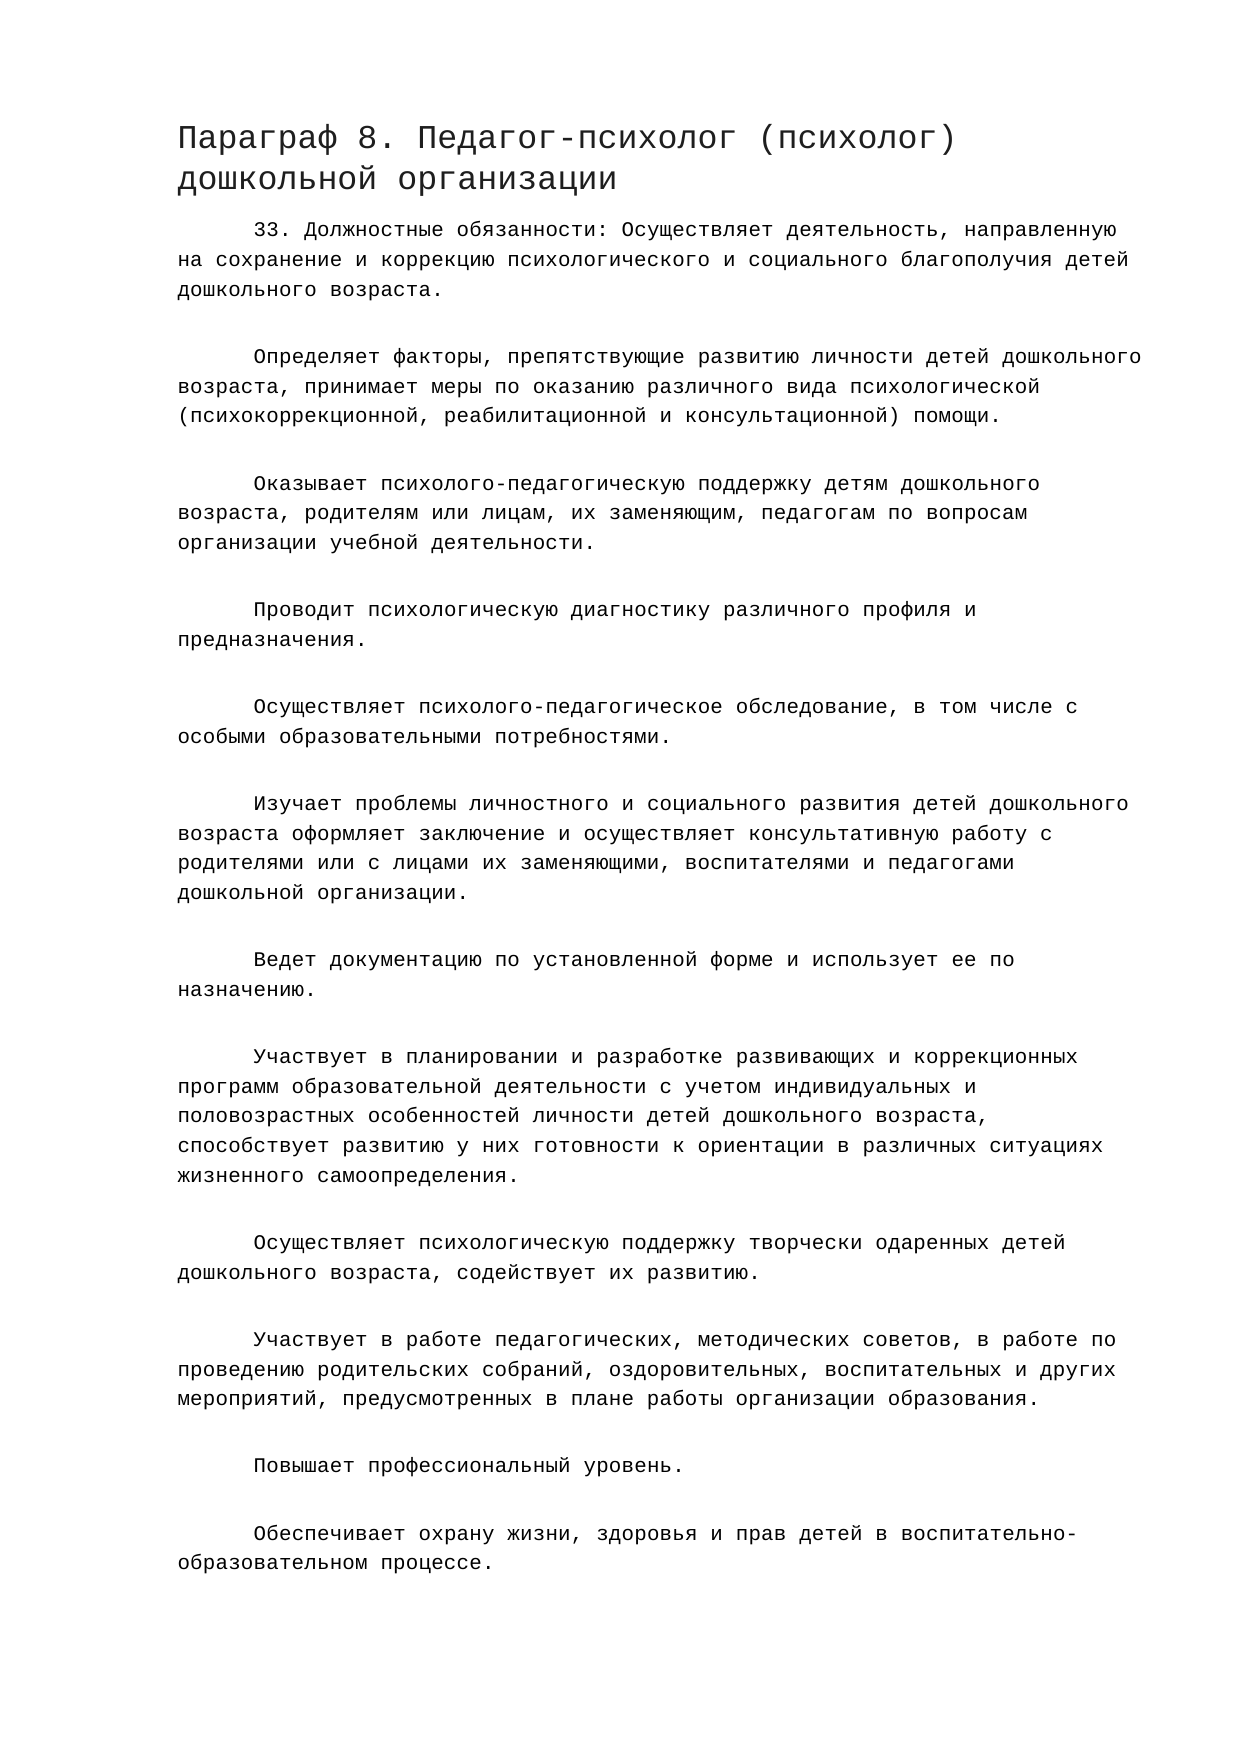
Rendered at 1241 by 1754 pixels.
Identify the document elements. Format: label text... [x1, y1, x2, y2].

text Осуществляет психологическую поддержку творчески одаренных детей дошкольного возраста, содействует их развитию. [177, 1226, 1152, 1285]
text Ведет документацию по установленной форме и использует ее по назначению. [177, 943, 1152, 1002]
text Обеспечивает охрану жизни, здоровья и прав детей в воспитательно-образовательном процессе. [177, 1517, 1152, 1576]
text Оказывает психолого-педагогическую поддержку детям дошкольного возраста, родителям или лицам, их заменяющим, педагогам по вопросам организации учебной деятельности. [177, 467, 1152, 556]
text Проводит психологическую диагностику различного профиля и предназначения. [177, 593, 1152, 652]
text Изучает проблемы личностного и социального развития детей дошкольного возраста оформляет заключение и осуществляет консультативную работу с родителями или с лицами их заменяющими, воспитателями и педагогами дошкольной организации. [177, 787, 1152, 906]
text Участвует в планировании и разработке развивающих и коррекционных программ образовательной деятельности с учетом индивидуальных и половозрастных особенностей личности детей дошкольного возраста, способствует развитию у них готовности к ориентации в различных ситуациях жизненного самоопределения. [177, 1040, 1152, 1188]
text Участвует в работе педагогических, методических советов, в работе по проведению родительских собраний, оздоровительных, воспитательных и других мероприятий, предусмотренных в плане работы организации образования. [177, 1323, 1152, 1412]
text Осуществляет психолого-педагогическое обследование, в том числе с особыми образовательными потребностями. [177, 690, 1152, 749]
text Параграф 8. Педагог-психолог (психолог) дошкольной организации [177, 118, 1152, 199]
text Повышает профессиональный уровень. [177, 1449, 1152, 1479]
text Определяет факторы, препятствующие развитию личности детей дошкольного возраста, принимает меры по оказанию различного вида психологической (психокоррекционной, реабилитационной и консультационной) помощи. [177, 340, 1152, 429]
text 33. Должностные обязанности: Осуществляет деятельность, направленную на сохранение и коррекцию психологического и социального благополучия детей дошкольного возраста. [177, 213, 1152, 302]
